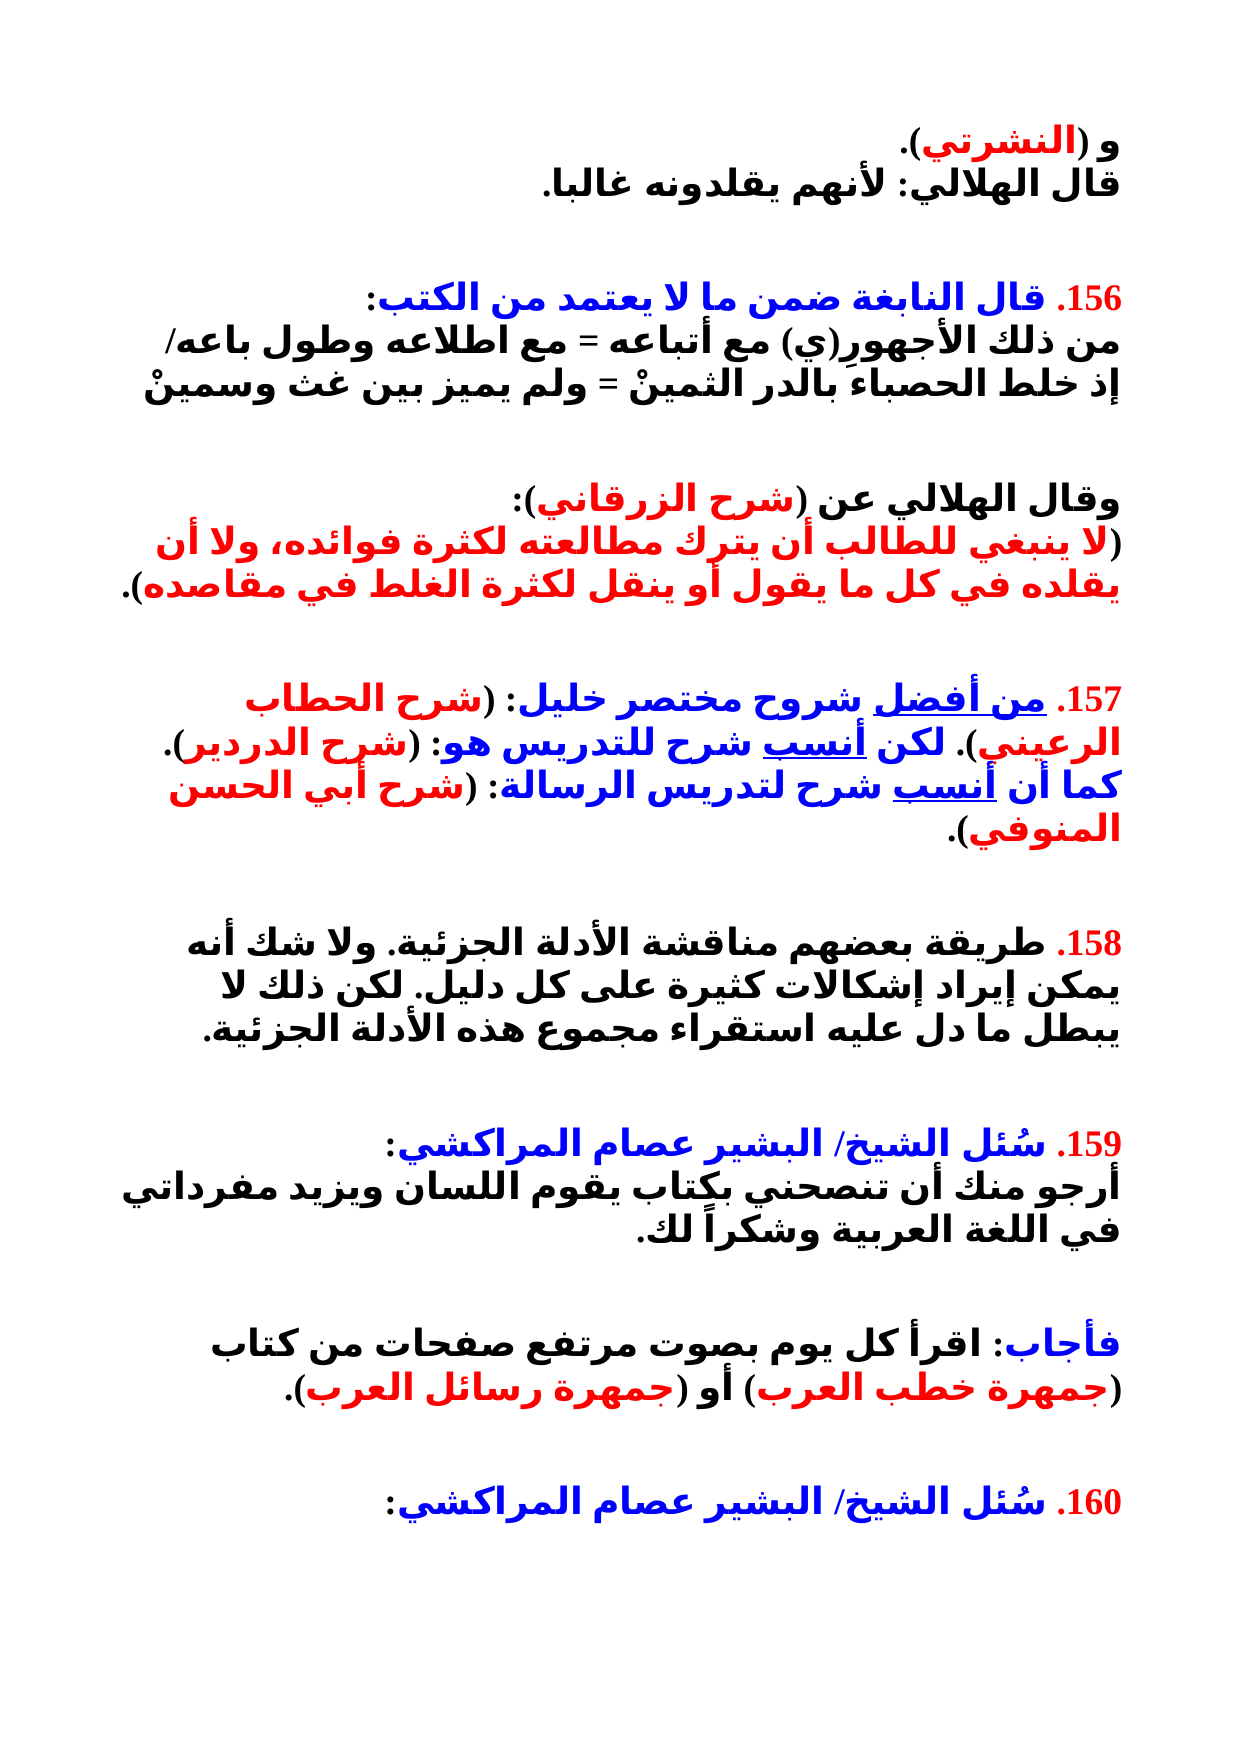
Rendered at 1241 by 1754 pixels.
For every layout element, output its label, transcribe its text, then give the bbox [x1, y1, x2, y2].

text فأجاب: اقرأ كل يوم بصوت مرتفع صفحات من كتاب (جمهرة خطب العرب) أو (جمهرة رسائل العرب). [118, 1322, 1122, 1408]
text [118, 118, 1122, 204]
text 159. سُئل الشيخ/ البشير عصام المراكشي: [118, 1121, 1122, 1164]
text أرجو منك أن تنصحني بكتاب يقوم اللسان ويزيد مفرداتي في اللغة العربية وشكراً لك. [118, 1164, 1122, 1251]
text 157. من أفضل شروح مختصر خليل: (شرح الحطاب الرعيني). لكن أنسب شرح للتدريس هو: (شرح الدردير). كما أن أنسب شرح لتدريس الرسالة: (شرح أبي الحسن المنوفي). [118, 677, 1122, 849]
text وقال الهلالي عن (شرح الزرقاني): (لا ينبغي للطالب أن يترك مطالعته لكثرة فوائده، ولا أن يقلده في كل ما يقول أو ينقل لكثرة الغلط في مقاصده). [118, 476, 1122, 606]
text 160. سُئل الشيخ/ البشير عصام المراكشي: [118, 1479, 1122, 1522]
text من ذلك الأجهورِ(ي) مع أتباعه = مع اطلاعه وطول باعه/ [118, 319, 1122, 362]
text إذ خلط الحصباء بالدر الثمينْ = ولم يميز بين غث وسمينْ [118, 362, 1122, 405]
text 158. طريقة بعضهم مناقشة الأدلة الجزئية. ولا شك أنه يمكن إيراد إشكالات كثيرة على كل دليل. لكن ذلك لا يبطل ما دل عليه استقراء مجموع هذه الأدلة الجزئية. [118, 921, 1122, 1050]
text 156. قال النابغة ضمن ما لا يعتمد من الكتب: [118, 276, 1122, 319]
